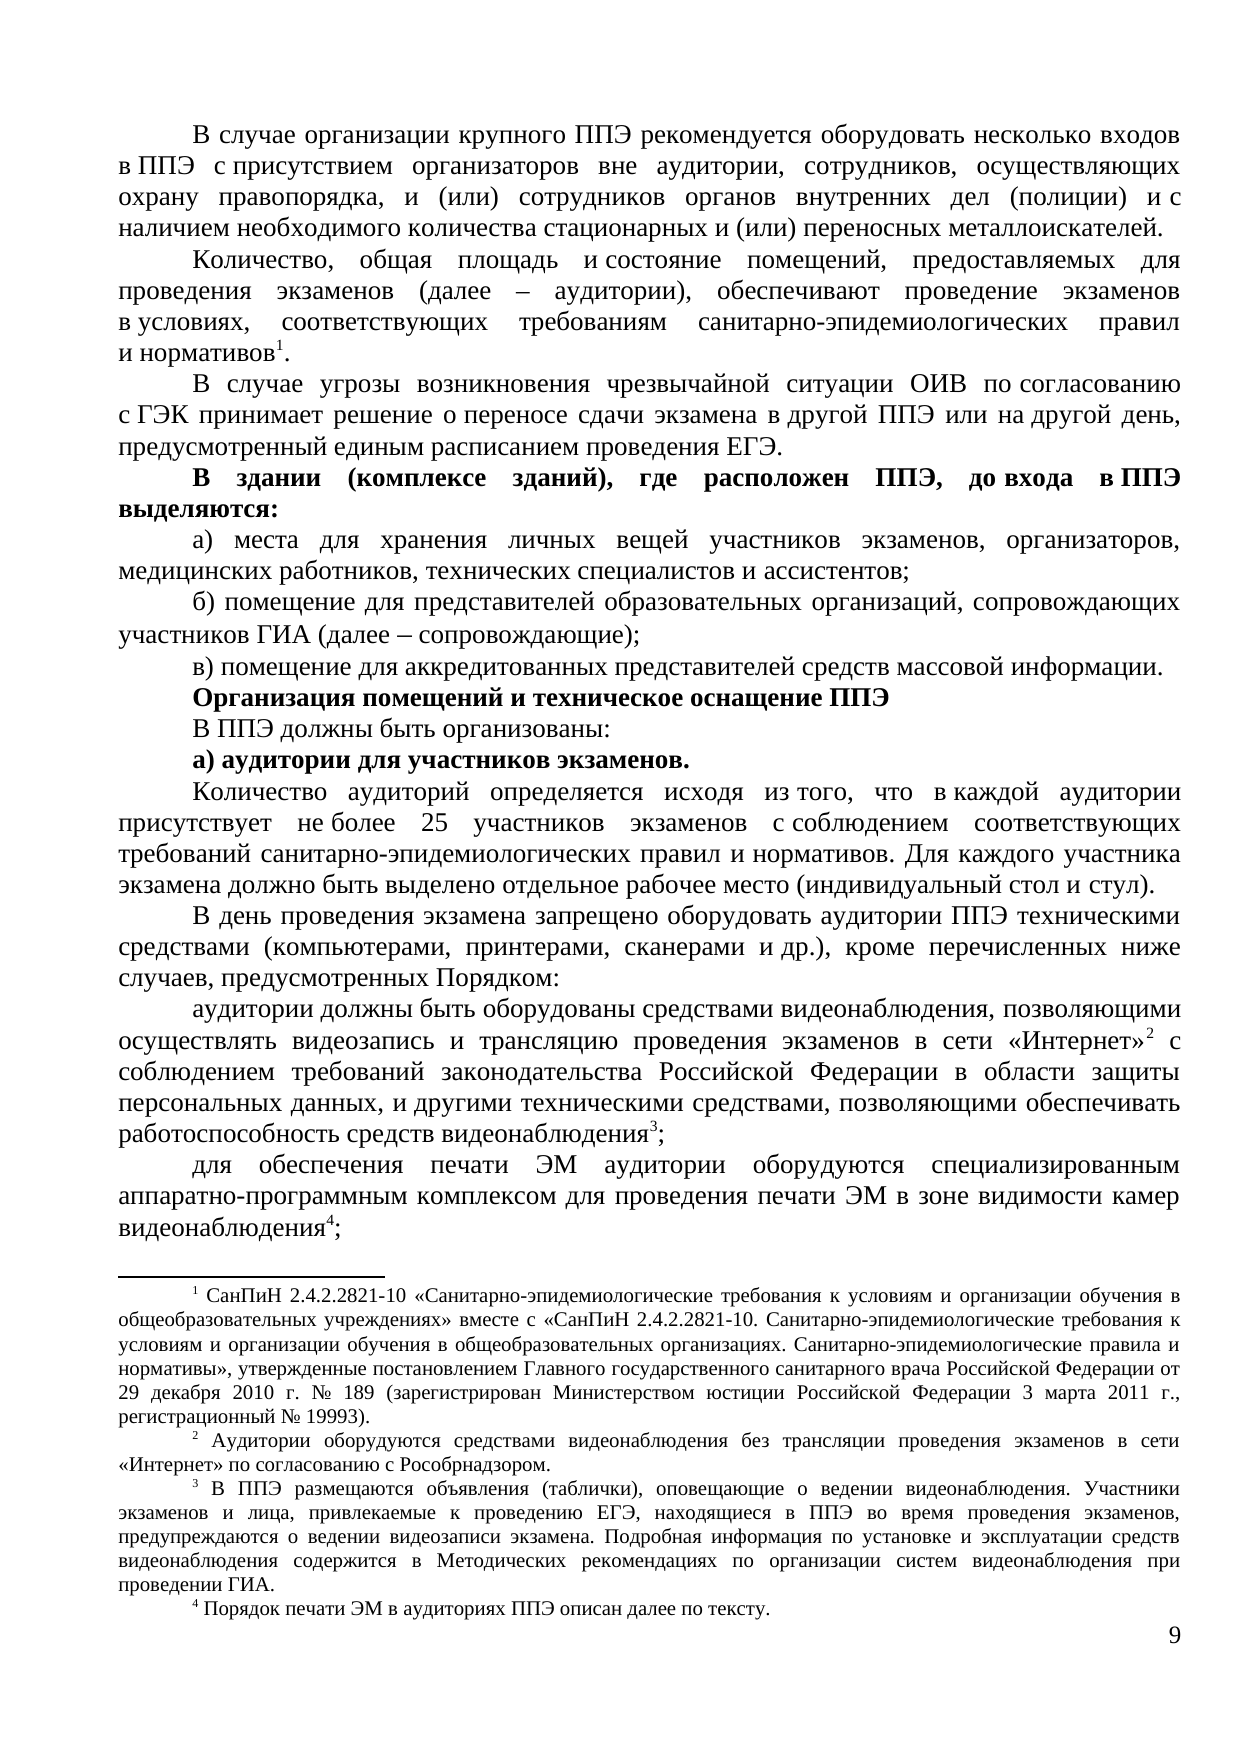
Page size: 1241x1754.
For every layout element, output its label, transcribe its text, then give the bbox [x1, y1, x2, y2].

text В день проведения экзамена запрещено оборудовать аудитории ППЭ техническими средствами (компьютерами, принтерами, сканерами и др.), кроме перечисленных ниже случаев, предусмотренных Порядком: [118, 899, 1181, 993]
text В случае угрозы возникновения чрезвычайной ситуации ОИВ по согласованию с ГЭК принимает решение о переносе сдачи экзамена в другой ППЭ или на другой день, предусмотренный единым расписанием проведения ЕГЭ. [118, 367, 1181, 461]
text В случае организации крупного ППЭ рекомендуется оборудовать несколько входов в ППЭ с присутствием организаторов вне аудитории, сотрудников, осуществляющих охрану правопорядка, и (или) сотрудников органов внутренних дел (полиции) и с наличием необходимого количества стационарных и (или) переносных металлоискателей. [118, 118, 1181, 243]
text аудитории должны быть оборудованы средствами видеонаблюдения, позволяющими осуществлять видеозапись и трансляцию проведения экзаменов в сети «Интернет» с соблюдением требований законодательства Российской Федерации в области защиты персональных данных, и другими техническими средствами, позволяющими обеспечивать работоспособность средств видеонаблюдения; [118, 993, 1181, 1148]
text а) места для хранения личных вещей участников экзаменов, организаторов, медицинских работников, технических специалистов и ассистентов; [118, 523, 1181, 585]
text б) помещение для представителей образовательных организаций, сопровождающих участников ГИА (далее – сопровождающие); [118, 585, 1181, 650]
text а) аудитории для участников экзаменов. [118, 743, 1181, 774]
text В здании (комплексе зданий), где расположен ППЭ, до входа в ППЭ выделяются: [118, 461, 1181, 523]
text в) помещение для аккредитованных представителей средств массовой информации. [118, 650, 1181, 681]
text Количество, общая площадь и состояние помещений, предоставляемых для проведения экзаменов (далее – аудитории), обеспечивают проведение экзаменов в условиях, соответствующих требованиям санитарно-эпидемиологических правил и нормативов. [118, 243, 1181, 367]
text В ППЭ должны быть организованы: [118, 712, 1181, 743]
text Количество аудиторий определяется исходя из того, что в каждой аудитории присутствует не более 25 участников экзаменов с соблюдением соответствующих требований санитарно-эпидемиологических правил и нормативов. Для каждого участника экзамена должно быть выделено отдельное рабочее место (индивидуальный стол и стул). [118, 774, 1181, 899]
text Организация помещений и техническое оснащение ППЭ [118, 681, 1181, 712]
text для обеспечения печати ЭМ аудитории оборудуются специализированным аппаратно-программным комплексом для проведения печати ЭМ в зоне видимости камер видеонаблюдения; [118, 1148, 1181, 1242]
